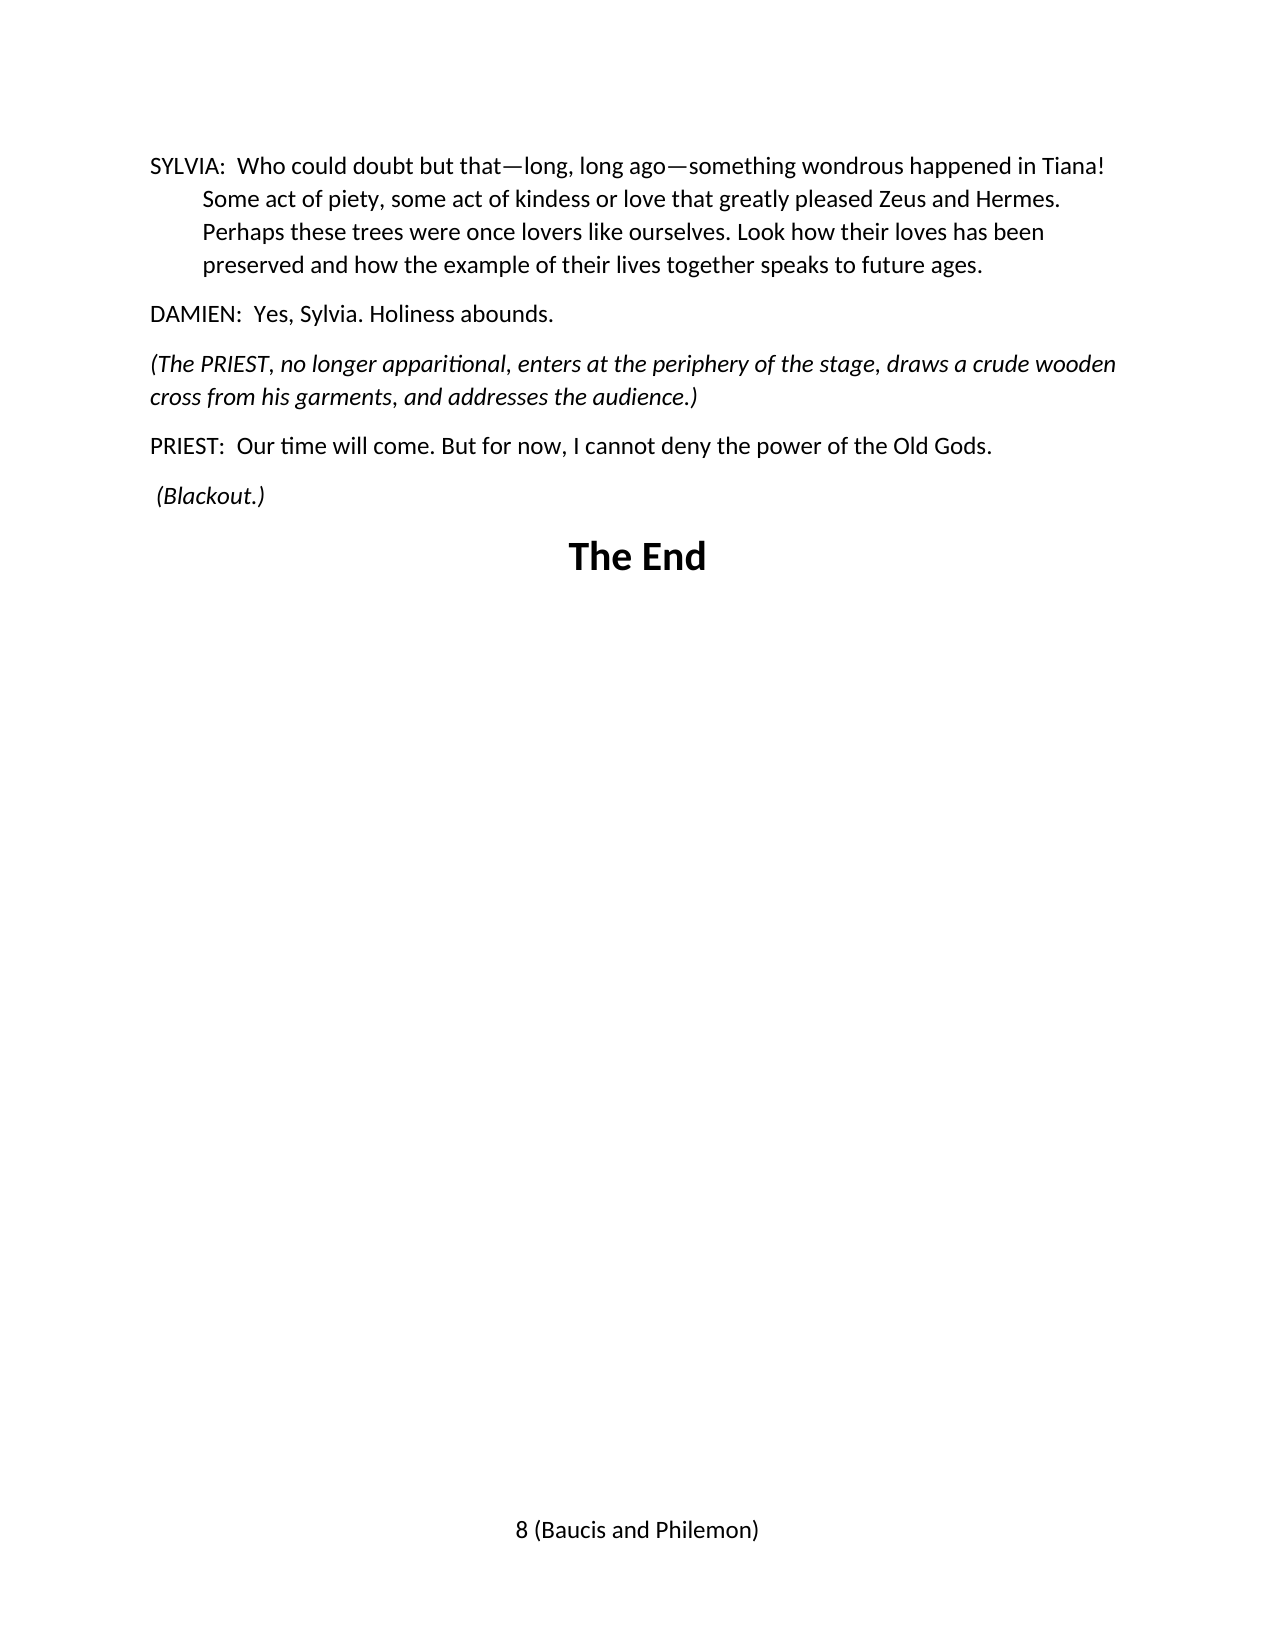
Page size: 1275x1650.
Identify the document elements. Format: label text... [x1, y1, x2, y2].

subtitle The End [150, 529, 1125, 580]
text SYLVIA: Who could doubt but that—long, long ago—something wondrous happened in Tiana! Some act of piety, some act of kindess or love that greatly pleased Zeus and Hermes. Perhaps these trees were once lovers like ourselves. Look how their loves has been preserved and how the example of their lives together speaks to future ages. [150, 150, 1125, 279]
text (Blackout.) [150, 480, 1125, 511]
text PRIEST: Our time will come. But for now, I cannot deny the power of the Old Gods. [150, 430, 1125, 461]
text DAMIEN: Yes, Sylvia. Holiness abounds. [150, 298, 1125, 329]
text (The PRIEST, no longer apparitional, enters at the periphery of the stage, draws a crude wooden cross from his garments, and addresses the audience.) [150, 348, 1125, 411]
